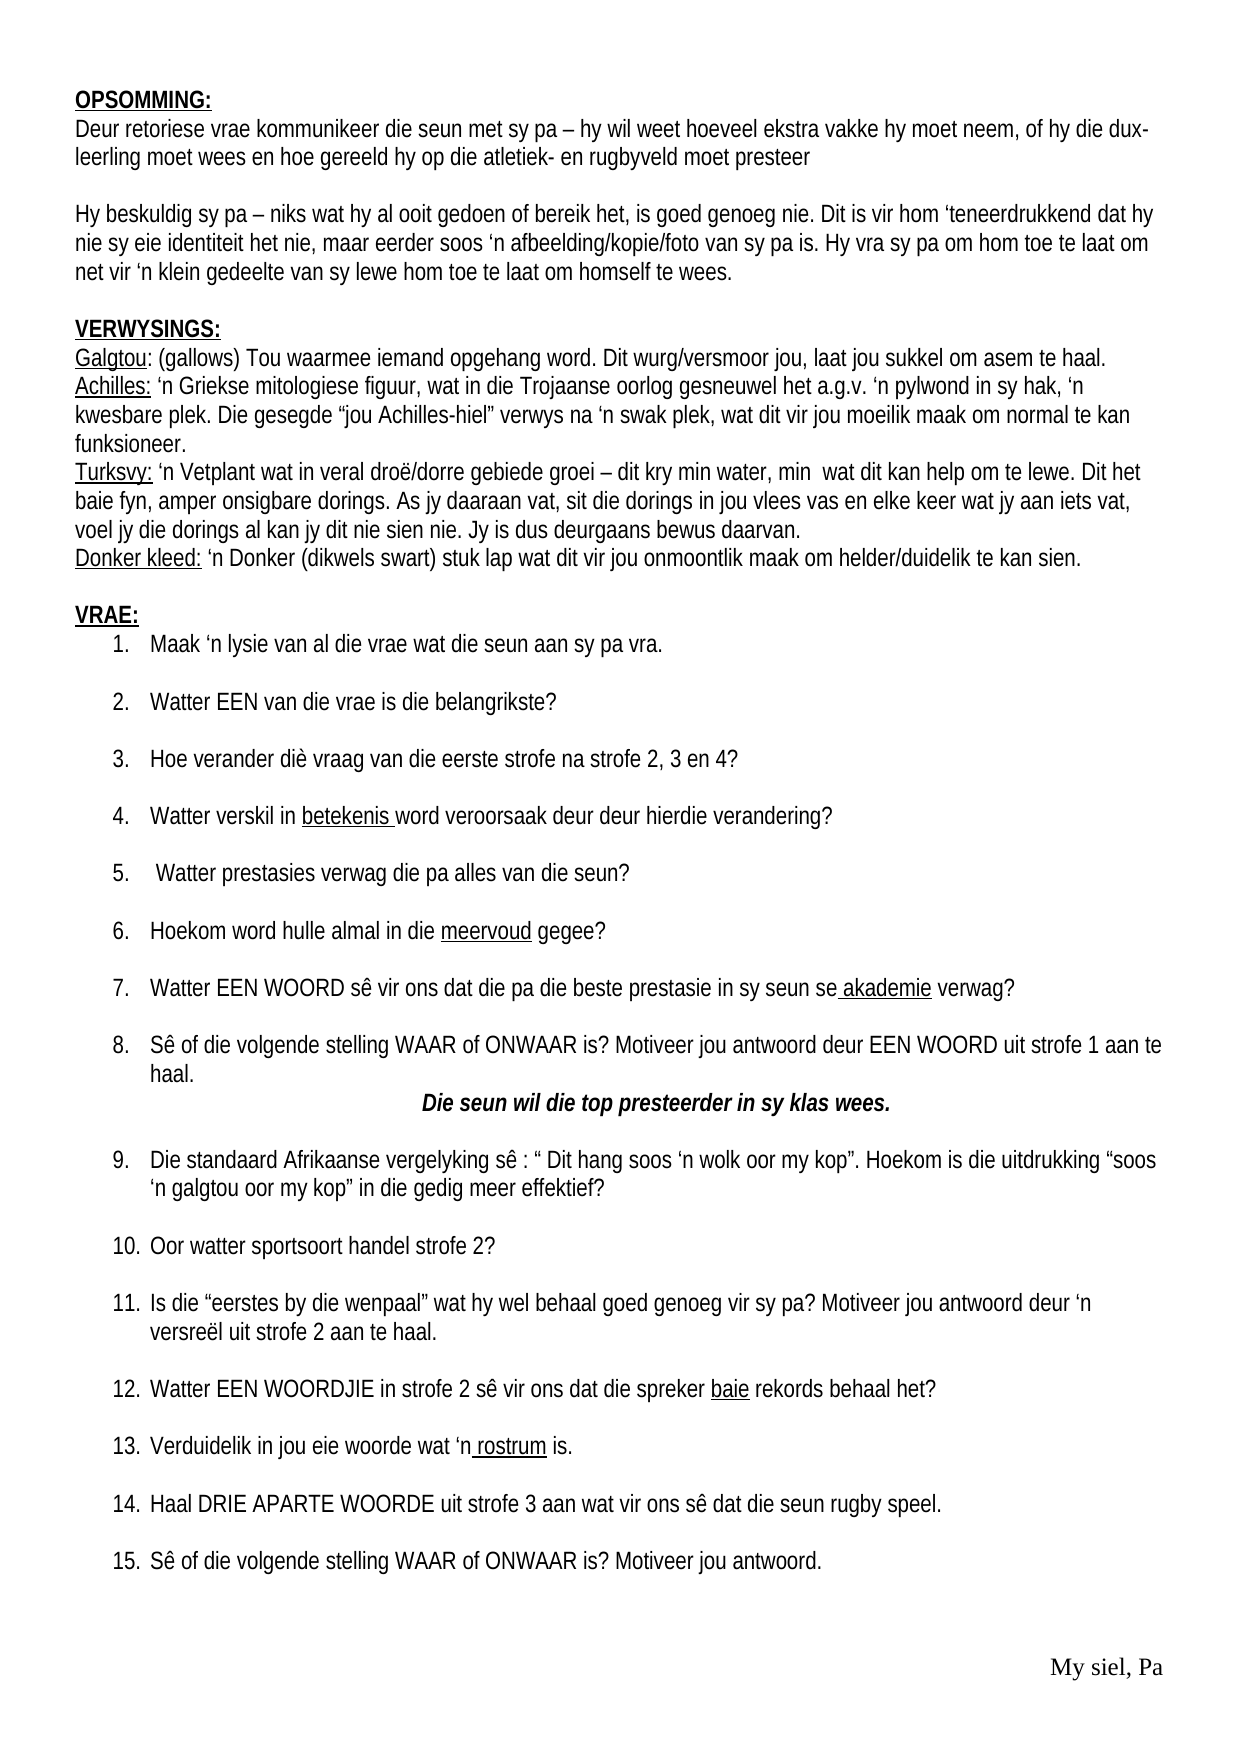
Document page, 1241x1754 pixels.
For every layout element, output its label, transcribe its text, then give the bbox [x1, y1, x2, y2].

list Watter prestasies verwag die pa alles van die seun? [112, 858, 1165, 887]
text VRAE: [75, 601, 1165, 629]
list Sê of die volgende stelling WAAR of ONWAAR is? Motiveer jou antwoord deur EEN WOORD uit strofe 1 aan te haal. [112, 1030, 1165, 1087]
list Watter EEN WOORD sê vir ons dat die pa die beste prestasie in sy seun se akademie verwag? [112, 973, 1165, 1002]
text Hy beskuldig sy pa – niks wat hy al ooit gedoen of bereik het, is goed genoeg nie. Dit is vir hom ‘teneerdrukkend dat hy nie sy eie identiteit het nie, maar eerder soos ‘n afbeelding/kopie/foto van sy pa is. Hy vra sy pa om hom toe te laat om net vir ‘n klein gedeelte van sy lewe hom toe te laat om homself te wees. [75, 199, 1165, 285]
list Watter verskil in betekenis word veroorsaak deur deur hierdie verandering? [112, 801, 1165, 830]
text Galgtou: (gallows) Tou waarmee iemand opgehang word. Dit wurg/versmoor jou, laat jou sukkel om asem te haal. [75, 343, 1165, 371]
list Is die “eerstes by die wenpaal” wat hy wel behaal goed genoeg vir sy pa? Motiveer jou antwoord deur ‘n versreël uit strofe 2 aan te haal. [112, 1288, 1165, 1345]
list Hoekom word hulle almal in die meervoud gegee? [112, 916, 1165, 944]
list Watter EEN WOORDJIE in strofe 2 sê vir ons dat die spreker baie rekords behaal het? [112, 1374, 1165, 1403]
text Achilles: ‘n Griekse mitologiese figuur, wat in die Trojaanse oorlog gesneuwel het a.g.v. ‘n pylwond in sy hak, ‘n kwesbare plek. Die gesegde “jou Achilles-hiel” verwys na ‘n swak plek, wat dit vir jou moeilik maak om normal te kan funksioneer. [75, 371, 1165, 457]
text Turksvy: ‘n Vetplant wat in veral droë/dorre gebiede groei – dit kry min water, min wat dit kan help om te lewe. Dit het baie fyn, amper onsigbare dorings. As jy daaraan vat, sit die dorings in jou vlees vas en elke keer wat jy aan iets vat, voel jy die dorings al kan jy dit nie sien nie. Jy is dus deurgaans bewus daarvan. [75, 457, 1165, 543]
list Oor watter sportsoort handel strofe 2? [112, 1231, 1165, 1259]
text OPSOMMING: [75, 85, 1165, 113]
list Haal DRIE APARTE WOORDE uit strofe 3 aan wat vir ons sê dat die seun rugby speel. [112, 1488, 1165, 1517]
list Die standaard Afrikaanse vergelyking sê : “ Dit hang soos ‘n wolk oor my kop”. Hoekom is die uitdrukking “soos ‘n galgtou oor my kop” in die gedig meer effektief? [112, 1145, 1165, 1202]
list Watter EEN van die vrae is die belangrikste? [112, 686, 1165, 715]
list Hoe verander diè vraag van die eerste strofe na strofe 2, 3 en 4? [112, 744, 1165, 772]
text VERWYSINGS: [75, 314, 1165, 343]
text Deur retoriese vrae kommunikeer die seun met sy pa – hy wil weet hoeveel ekstra vakke hy moet neem, of hy die dux-leerling moet wees en hoe gereeld hy op die atletiek- en rugbyveld moet presteer [75, 113, 1165, 171]
text Die seun wil die top presteerder in sy klas wees. [150, 1087, 1165, 1116]
list Verduidelik in jou eie woorde wat ‘n rostrum is. [112, 1431, 1165, 1460]
list Maak ‘n lysie van al die vrae wat die seun aan sy pa vra. [112, 629, 1165, 658]
text Donker kleed: ‘n Donker (dikwels swart) stuk lap wat dit vir jou onmoontlik maak om helder/duidelik te kan sien. [75, 543, 1165, 572]
list Sê of die volgende stelling WAAR of ONWAAR is? Motiveer jou antwoord. [112, 1546, 1165, 1574]
